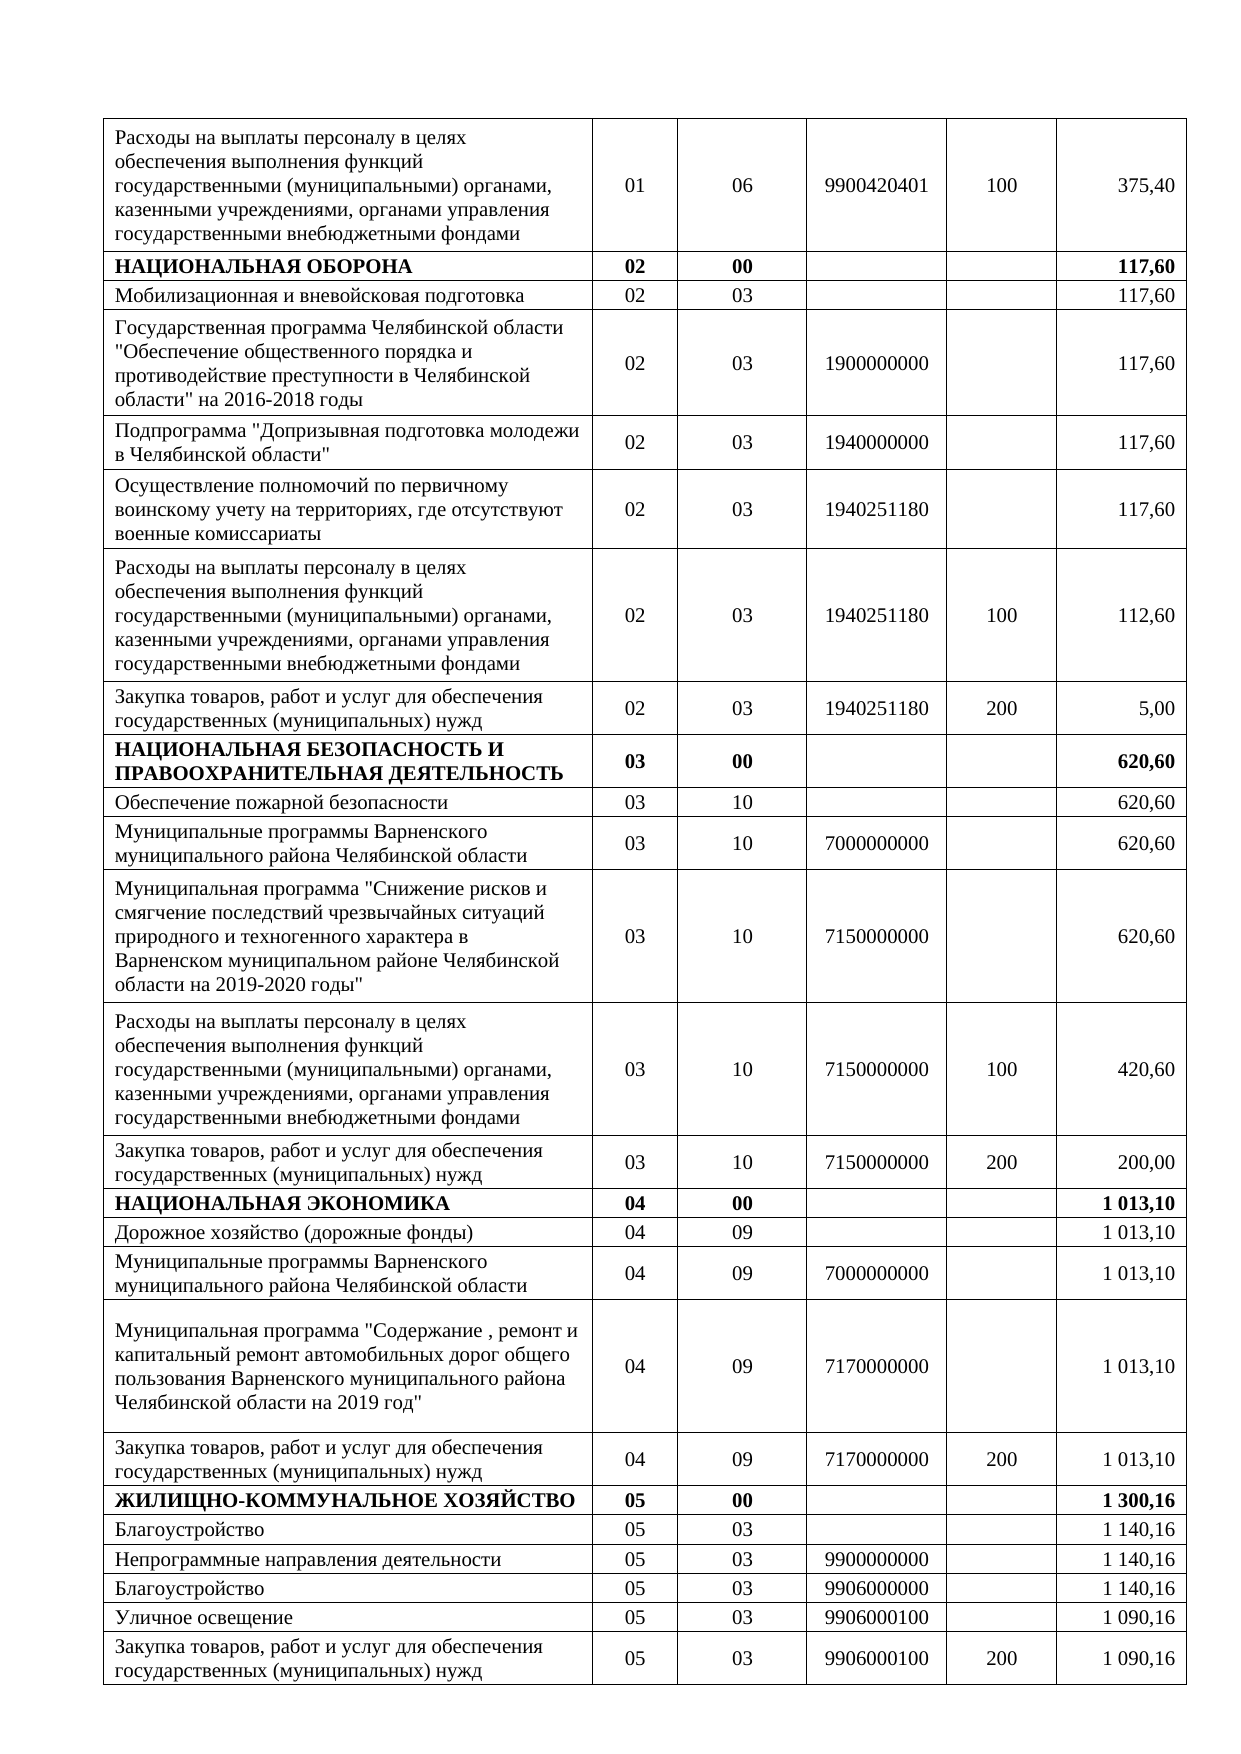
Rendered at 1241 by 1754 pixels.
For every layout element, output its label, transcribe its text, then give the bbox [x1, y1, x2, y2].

table_cell [807, 1486, 946, 1514]
table_cell [947, 1218, 1056, 1246]
table_cell Муниципальные программы Варненского муниципального района Челябинской области [104, 1247, 592, 1299]
table_cell 375,40 [1057, 119, 1186, 251]
table_cell 200 [947, 1136, 1056, 1188]
table_cell [947, 310, 1056, 415]
table_cell 1 013,10 [1057, 1189, 1186, 1217]
table_cell Расходы на выплаты персоналу в целях обеспечения выполнения функций государственными (муниципальными) органами, казенными учреждениями, органами управления государственными внебюджетными фондами [104, 549, 592, 681]
table_cell [807, 1189, 946, 1217]
table_cell 04 [593, 1247, 677, 1299]
table_cell 02 [593, 416, 677, 468]
table_cell 10 [678, 1136, 806, 1188]
table_cell 03 [678, 682, 806, 734]
table_cell 7150000000 [807, 1136, 946, 1188]
table_cell [947, 1545, 1056, 1572]
table_cell [947, 1300, 1056, 1432]
table_cell 06 [678, 119, 806, 251]
table_cell 02 [593, 470, 677, 548]
table_cell 1 013,10 [1057, 1433, 1186, 1485]
table_cell 03 [678, 1545, 806, 1572]
table_cell [947, 252, 1056, 280]
table_cell [947, 870, 1056, 1002]
table_cell 1940000000 [807, 416, 946, 468]
table_cell НАЦИОНАЛЬНАЯ БЕЗОПАСНОСТЬ И ПРАВООХРАНИТЕЛЬНАЯ ДЕЯТЕЛЬНОСТЬ [104, 735, 592, 787]
table_cell Непрограммные направления деятельности [104, 1545, 592, 1572]
table_cell 9906000100 [807, 1632, 946, 1684]
table_cell 7170000000 [807, 1433, 946, 1485]
table_cell 1900000000 [807, 310, 946, 415]
table_cell 7000000000 [807, 817, 946, 869]
table_cell [947, 1486, 1056, 1514]
table_cell 112,60 [1057, 549, 1186, 681]
table_cell Закупка товаров, работ и услуг для обеспечения государственных (муниципальных) нужд [104, 1136, 592, 1188]
table_cell [947, 1189, 1056, 1217]
table_cell 7150000000 [807, 870, 946, 1002]
table_cell 420,60 [1057, 1003, 1186, 1135]
table_cell 9900000000 [807, 1545, 946, 1572]
table_cell 03 [678, 549, 806, 681]
table_cell 1940251180 [807, 470, 946, 548]
table_cell 02 [593, 281, 677, 309]
table_cell 100 [947, 549, 1056, 681]
table_cell [947, 281, 1056, 309]
table_cell 1 140,16 [1057, 1515, 1186, 1543]
table_cell 100 [947, 1003, 1056, 1135]
table_cell 04 [593, 1433, 677, 1485]
table_cell Уличное освещение [104, 1603, 592, 1631]
table_cell 03 [678, 470, 806, 548]
table_cell Подпрограмма "Допризывная подготовка молодежи в Челябинской области" [104, 416, 592, 468]
table_cell НАЦИОНАЛЬНАЯ ОБОРОНА [104, 252, 592, 280]
table_cell 9906000100 [807, 1603, 946, 1631]
table_cell [947, 416, 1056, 468]
table_cell 200,00 [1057, 1136, 1186, 1188]
table_cell 7000000000 [807, 1247, 946, 1299]
table_cell Мобилизационная и вневойсковая подготовка [104, 281, 592, 309]
table_cell [947, 1574, 1056, 1602]
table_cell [104, 1632, 592, 1684]
table_cell [947, 788, 1056, 816]
table_cell Закупка товаров, работ и услуг для обеспечения государственных (муниципальных) нужд [104, 682, 592, 734]
table_cell [807, 788, 946, 816]
table_cell 117,60 [1057, 470, 1186, 548]
table_cell 03 [678, 416, 806, 468]
table_cell [947, 470, 1056, 548]
table_cell 1940251180 [807, 549, 946, 681]
table_cell 1 013,10 [1057, 1247, 1186, 1299]
table_cell 7150000000 [807, 1003, 946, 1135]
table_cell 03 [593, 817, 677, 869]
table_cell 03 [593, 1003, 677, 1135]
table_cell 620,60 [1057, 817, 1186, 869]
table_cell 200 [947, 682, 1056, 734]
table_cell 10 [678, 788, 806, 816]
table_cell Закупка товаров, работ и услуг для обеспечения государственных (муниципальных) нужд [104, 1433, 592, 1485]
table_cell 1 013,10 [1057, 1300, 1186, 1432]
table_cell 04 [593, 1300, 677, 1432]
table_cell 00 [678, 1189, 806, 1217]
table_cell 05 [593, 1515, 677, 1543]
table_cell 03 [593, 735, 677, 787]
table_cell Муниципальные программы Варненского муниципального района Челябинской области [104, 817, 592, 869]
table_cell [807, 1515, 946, 1543]
table_cell 04 [593, 1189, 677, 1217]
table_cell Благоустройство [104, 1515, 592, 1543]
table_cell 05 [593, 1632, 677, 1684]
table_cell Расходы на выплаты персоналу в целях обеспечения выполнения функций государственными (муниципальными) органами, казенными учреждениями, органами управления государственными внебюджетными фондами [104, 1003, 592, 1135]
table_cell 1 090,16 [1057, 1603, 1186, 1631]
table_cell 620,60 [1057, 788, 1186, 816]
table_cell 03 [678, 1632, 806, 1684]
table_cell 117,60 [1057, 310, 1186, 415]
table_cell [807, 1218, 946, 1246]
table_cell Благоустройство [104, 1574, 592, 1602]
table_cell 00 [678, 735, 806, 787]
table_cell 02 [593, 549, 677, 681]
table_cell [947, 1603, 1056, 1631]
table_cell 9900420401 [807, 119, 946, 251]
table_cell 117,60 [1057, 281, 1186, 309]
table_cell 9906000000 [807, 1574, 946, 1602]
table_cell 1 140,16 [1057, 1545, 1186, 1572]
table_cell 10 [678, 817, 806, 869]
table_cell НАЦИОНАЛЬНАЯ ЭКОНОМИКА [104, 1189, 592, 1217]
table_cell 03 [678, 1515, 806, 1543]
table_cell [947, 1247, 1056, 1299]
table_cell 00 [678, 252, 806, 280]
table_cell Расходы на выплаты персоналу в целях обеспечения выполнения функций государственными (муниципальными) органами, казенными учреждениями, органами управления государственными внебюджетными фондами [104, 119, 592, 251]
table_cell [947, 735, 1056, 787]
table_cell 02 [593, 252, 677, 280]
table_cell Муниципальная программа "Содержание , ремонт и капитальный ремонт автомобильных дорог общего пользования Варненского муниципального района Челябинской области на 2019 год" [104, 1300, 592, 1432]
table_cell Муниципальная программа "Снижение рисков и смягчение последствий чрезвычайных ситуаций природного и техногенного характера в Варненском муниципальном районе Челябинской области на 2019-2020 годы" [104, 870, 592, 1002]
table_cell 1 140,16 [1057, 1574, 1186, 1602]
table_cell ЖИЛИЩНО-КОММУНАЛЬНОЕ ХОЗЯЙСТВО [104, 1486, 592, 1514]
table_cell 1 090,16 [1057, 1632, 1186, 1684]
table_cell 01 [593, 119, 677, 251]
table_cell 200 [947, 1632, 1056, 1684]
table_cell 03 [678, 281, 806, 309]
table_cell 1 300,16 [1057, 1486, 1186, 1514]
table_cell 117,60 [1057, 252, 1186, 280]
table_cell Осуществление полномочий по первичному воинскому учету на территориях, где отсутствуют военные комиссариаты [104, 470, 592, 548]
table_cell [807, 735, 946, 787]
table_cell 05 [593, 1574, 677, 1602]
table_cell 5,00 [1057, 682, 1186, 734]
table_cell 10 [678, 1003, 806, 1135]
table_cell 03 [593, 1136, 677, 1188]
table_cell Обеспечение пожарной безопасности [104, 788, 592, 816]
table_cell 09 [678, 1433, 806, 1485]
table_cell Дорожное хозяйство (дорожные фонды) [104, 1218, 592, 1246]
table_cell 09 [678, 1300, 806, 1432]
table_cell [807, 281, 946, 309]
table_cell 1940251180 [807, 682, 946, 734]
table_cell 200 [947, 1433, 1056, 1485]
table_cell 05 [593, 1603, 677, 1631]
table_cell 10 [678, 870, 806, 1002]
table_cell 09 [678, 1218, 806, 1246]
table_cell 1 013,10 [1057, 1218, 1186, 1246]
table_cell 100 [947, 119, 1056, 251]
table_cell 620,60 [1057, 735, 1186, 787]
table_cell [807, 252, 946, 280]
table_cell 04 [593, 1218, 677, 1246]
table_cell 00 [678, 1486, 806, 1514]
table_cell 03 [678, 1574, 806, 1602]
table_cell 620,60 [1057, 870, 1186, 1002]
table_cell 02 [593, 682, 677, 734]
table_cell [947, 817, 1056, 869]
table_cell 03 [678, 310, 806, 415]
table_cell 7170000000 [807, 1300, 946, 1432]
table_cell 09 [678, 1247, 806, 1299]
table_cell [947, 1515, 1056, 1543]
table_cell Государственная программа Челябинской области "Обеспечение общественного порядка и противодействие преступности в Челябинской области" на 2016-2018 годы [104, 310, 592, 415]
table_cell 03 [593, 870, 677, 1002]
table_cell 03 [678, 1603, 806, 1631]
table_cell 03 [593, 788, 677, 816]
table_cell 05 [593, 1545, 677, 1572]
table_cell 02 [593, 310, 677, 415]
table_cell 117,60 [1057, 416, 1186, 468]
table_cell 05 [593, 1486, 677, 1514]
